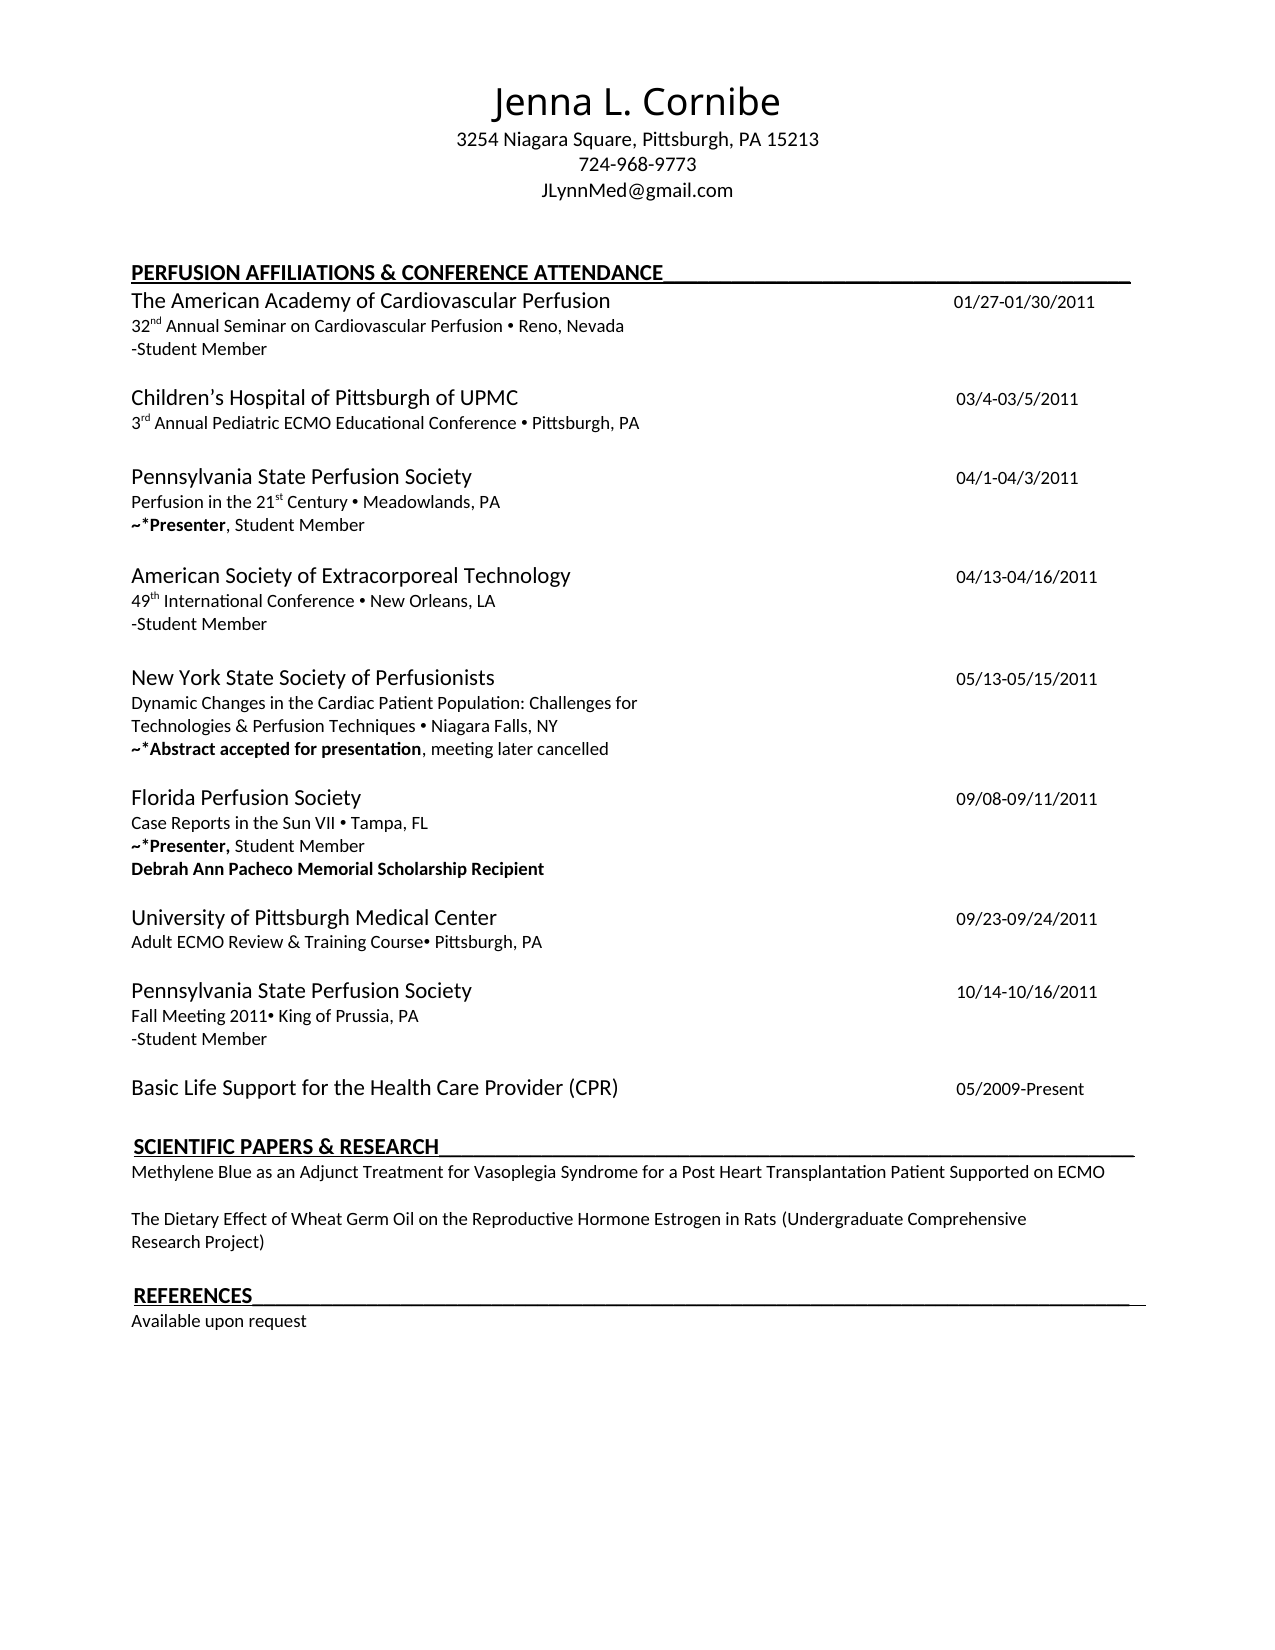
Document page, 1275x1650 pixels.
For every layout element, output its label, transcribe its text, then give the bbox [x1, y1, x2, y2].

text 32nd Annual Seminar on Cardiovascular Perfusion Reno, Nevada [131, 314, 1144, 337]
text New York State Society of Perfusionists 05/13-05/15/2011 [131, 663, 1144, 691]
text 49th International Conference New Orleans, LA [131, 589, 1144, 612]
text University of Pittsburgh Medical Center 09/23-09/24/2011 [131, 903, 1144, 931]
text Fall Meeting 2011 King of Prussia, PA [131, 1004, 1144, 1027]
text Perfusion in the 21st Century Meadowlands, PA [131, 490, 1144, 513]
text -Student Member [131, 1027, 1144, 1050]
text ~*Presenter, Student Member [131, 513, 1144, 536]
text REFERENCES_____________________________________________________________________________ [112, 1281, 1162, 1309]
text American Society of Extracorporeal Technology 04/13-04/16/2011 [131, 561, 1144, 589]
text Available upon request [112, 1309, 1162, 1332]
text Adult ECMO Review & Training Course Pittsburgh, PA [131, 931, 1144, 953]
text ~*Presenter, Student Member [131, 834, 1144, 857]
text -Student Member [131, 337, 1144, 360]
text Methylene Blue as an Adjunct Treatment for Vasoplegia Syndrome for a Post Heart Transplantation Patient Supported on ECMO [131, 1160, 1144, 1183]
text Pennsylvania State Perfusion Society 04/1-04/3/2011 [131, 462, 1144, 490]
text Case Reports in the Sun VII Tampa, FL [131, 811, 1144, 834]
text Research Project) [131, 1230, 1144, 1253]
text Jenna L. Cornibe [131, 75, 1144, 126]
text ~*Abstract accepted for presentation, meeting later cancelled [131, 737, 1144, 760]
text Technologies & Perfusion Techniques Niagara Falls, NY [131, 714, 1144, 737]
text 3254 Niagara Square, Pittsburgh, PA 15213 [131, 126, 1144, 151]
text The Dietary Effect of Wheat Germ Oil on the Reproductive Hormone Estrogen in Rats (Undergraduate Comprehensive [131, 1207, 1144, 1230]
text PERFUSION AFFILIATIONS & CONFERENCE ATTENDANCE_________________________________________ [131, 258, 1144, 286]
text Debrah Ann Pacheco Memorial Scholarship Recipient [131, 857, 1144, 880]
text SCIENTIFIC PAPERS & RESEARCH_____________________________________________________________ [112, 1132, 1162, 1160]
text -Student Member [131, 612, 1144, 635]
text Florida Perfusion Society 09/08-09/11/2011 [131, 783, 1144, 811]
text Pennsylvania State Perfusion Society 10/14-10/16/2011 [131, 976, 1144, 1004]
text 3rd Annual Pediatric ECMO Educational Conference Pittsburgh, PA [131, 411, 1144, 434]
text Children’s Hospital of Pittsburgh of UPMC 03/4-03/5/2011 [131, 383, 1144, 411]
text Basic Life Support for the Health Care Provider (CPR) 05/2009-Present [131, 1073, 1144, 1101]
text The American Academy of Cardiovascular Perfusion 01/27-01/30/2011 [131, 286, 1144, 314]
text 724-968-9773 [131, 151, 1144, 177]
text Dynamic Changes in the Cardiac Patient Population: Challenges for [131, 691, 1144, 714]
text JLynnMed@gmail.com [131, 177, 1144, 202]
